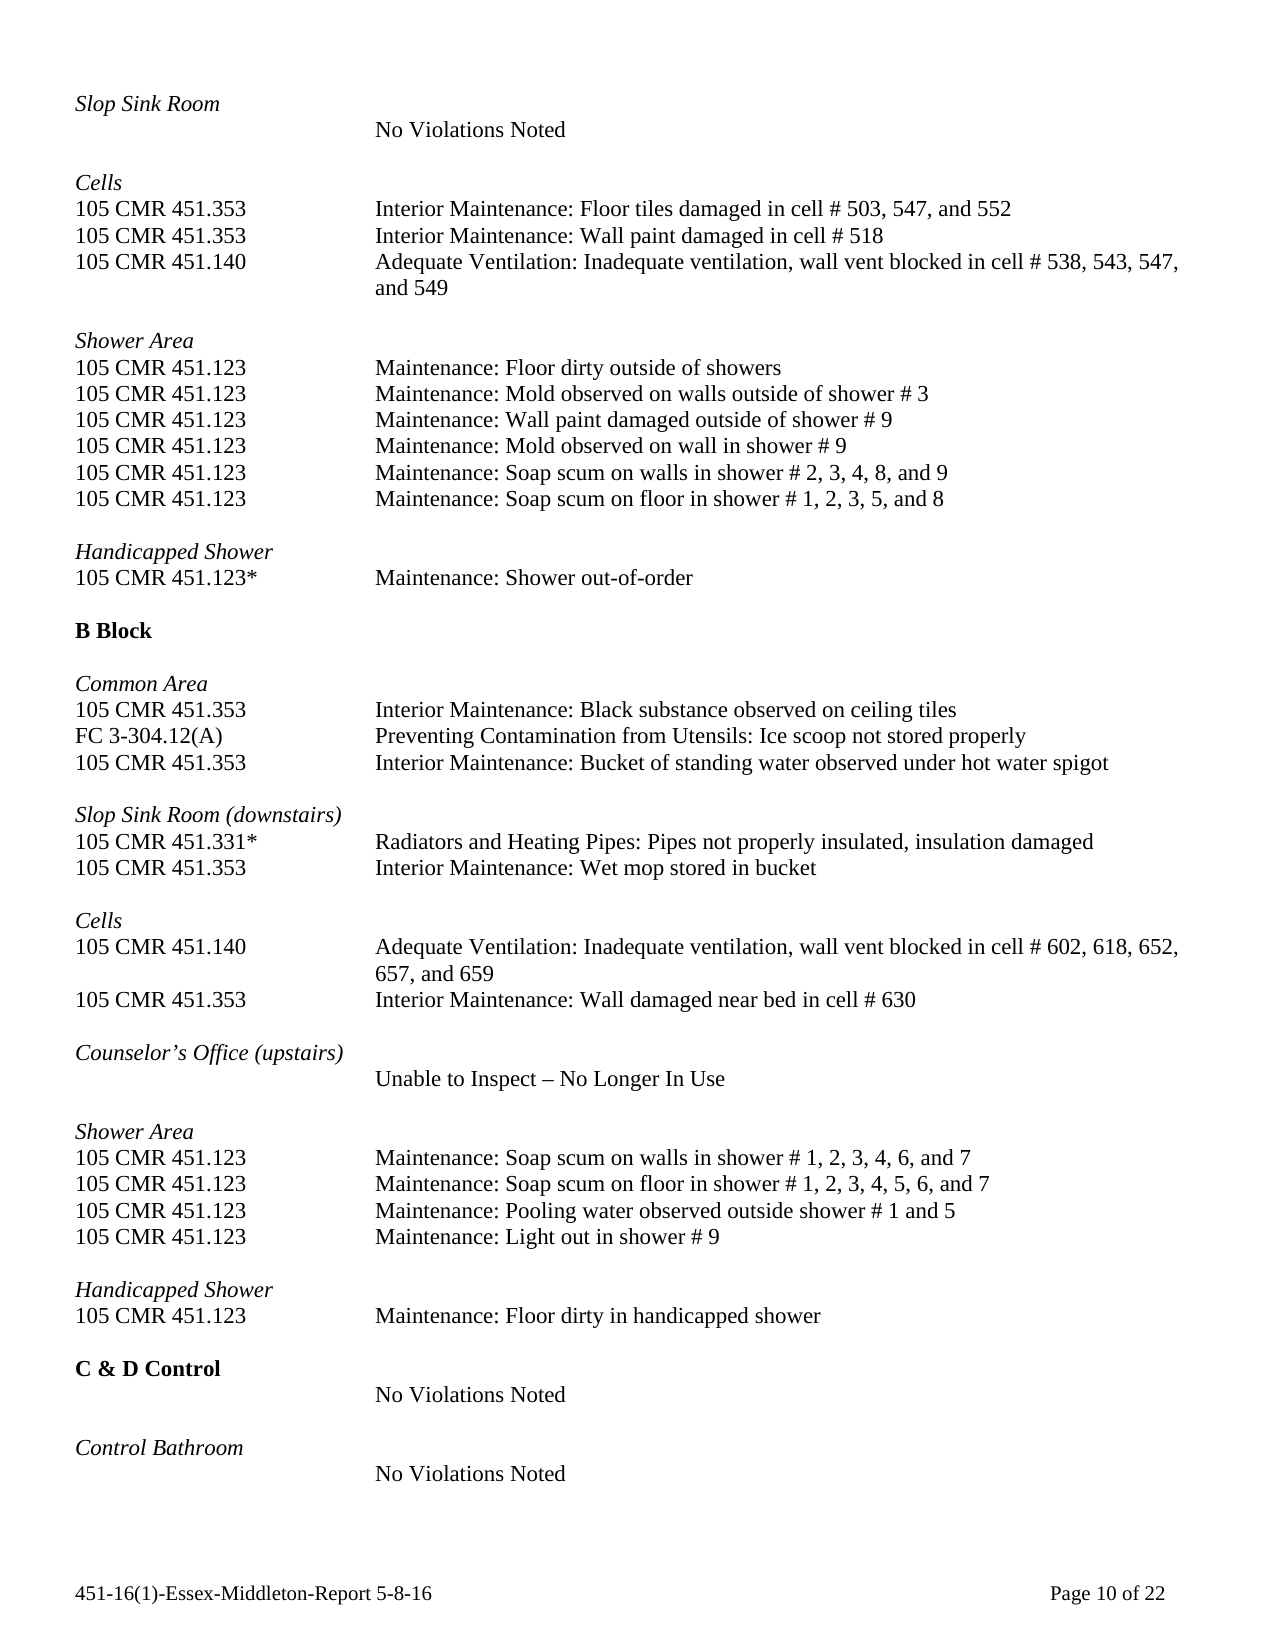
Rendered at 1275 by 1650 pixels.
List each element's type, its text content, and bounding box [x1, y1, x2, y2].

text Shower Area [75, 327, 1200, 353]
text 105 CMR 451.123 Maintenance: Floor dirty in handicapped shower [75, 1302, 1200, 1329]
text Slop Sink Room (downstairs) [75, 802, 1200, 828]
text No Violations Noted [75, 1381, 1200, 1408]
text Counselor’s Office (upstairs) [75, 1039, 1200, 1065]
text 105 CMR 451.123* Maintenance: Shower out-of-order [75, 564, 1200, 591]
text Handicapped Shower [75, 538, 1200, 564]
text 105 CMR 451.123 Maintenance: Light out in shower # 9 [75, 1223, 1200, 1249]
text 105 CMR 451.353 Interior Maintenance: Wet mop stored in bucket [75, 854, 1200, 881]
text Handicapped Shower [75, 1276, 1200, 1302]
text 105 CMR 451.331* Radiators and Heating Pipes: Pipes not properly insulated, insulation damaged [75, 828, 1200, 854]
text Common Area [75, 670, 1200, 696]
text 105 CMR 451.353 Interior Maintenance: Black substance observed on ceiling tiles [75, 696, 1200, 722]
text FC 3-304.12(A) Preventing Contamination from Utensils: Ice scoop not stored properly [75, 722, 1200, 749]
text B Block [75, 617, 1200, 643]
text 105 CMR 451.353 Interior Maintenance: Bucket of standing water observed under hot water spigot [75, 749, 1200, 775]
text 105 CMR 451.123 Maintenance: Mold observed on walls outside of shower # 3 [75, 380, 1200, 406]
text 105 CMR 451.353 Interior Maintenance: Wall damaged near bed in cell # 630 [75, 986, 1200, 1012]
text Cells [75, 169, 1200, 195]
text 105 CMR 451.140 Adequate Ventilation: Inadequate ventilation, wall vent blocked in cell # 602, 618, 652, 657, and 659 [75, 933, 1200, 986]
text C & D Control [75, 1355, 1200, 1381]
text 105 CMR 451.123 Maintenance: Pooling water observed outside shower # 1 and 5 [75, 1197, 1200, 1223]
text 105 CMR 451.123 Maintenance: Soap scum on walls in shower # 1, 2, 3, 4, 6, and 7 [75, 1144, 1200, 1171]
text 105 CMR 451.123 Maintenance: Floor dirty outside of showers [75, 353, 1200, 380]
text 105 CMR 451.123 Maintenance: Wall paint damaged outside of shower # 9 [75, 406, 1200, 433]
text 105 CMR 451.353 Interior Maintenance: Floor tiles damaged in cell # 503, 547, and 552 [75, 195, 1200, 222]
text 105 CMR 451.353 Interior Maintenance: Wall paint damaged in cell # 518 [75, 222, 1200, 248]
text Cells [75, 907, 1200, 933]
text Shower Area [75, 1118, 1200, 1144]
text 105 CMR 451.123 Maintenance: Mold observed on wall in shower # 9 [75, 433, 1200, 459]
text 105 CMR 451.123 Maintenance: Soap scum on floor in shower # 1, 2, 3, 4, 5, 6, and 7 [75, 1171, 1200, 1197]
text 105 CMR 451.140 Adequate Ventilation: Inadequate ventilation, wall vent blocked in cell # 538, 543, 547, and 549 [75, 248, 1200, 301]
text No Violations Noted [75, 116, 1200, 143]
text Control Bathroom [75, 1434, 1200, 1460]
text Slop Sink Room [75, 90, 1200, 116]
text 105 CMR 451.123 Maintenance: Soap scum on floor in shower # 1, 2, 3, 5, and 8 [75, 485, 1200, 512]
text Unable to Inspect – No Longer In Use [75, 1065, 1200, 1091]
text 105 CMR 451.123 Maintenance: Soap scum on walls in shower # 2, 3, 4, 8, and 9 [75, 459, 1200, 485]
text No Violations Noted [75, 1460, 1200, 1487]
